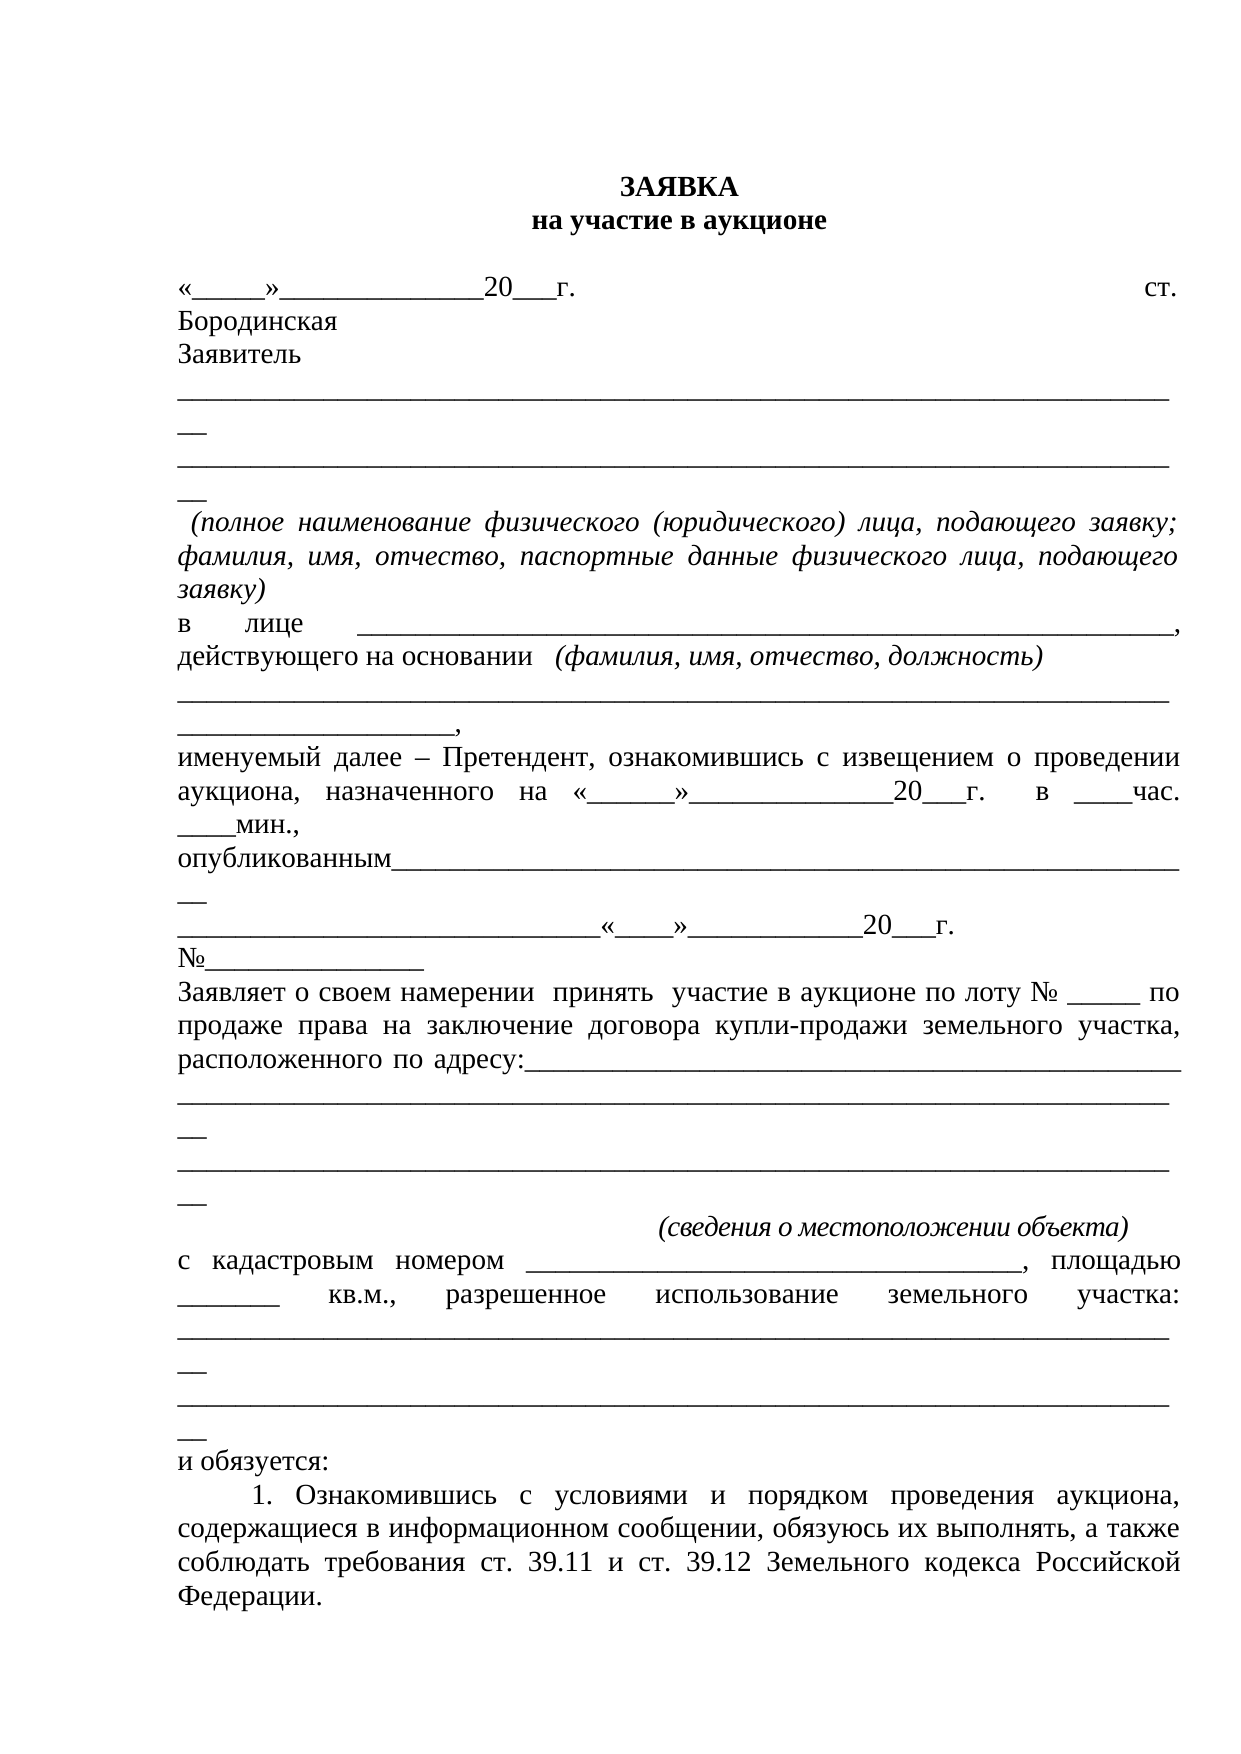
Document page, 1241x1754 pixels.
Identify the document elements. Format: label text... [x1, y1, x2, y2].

text с кадастровым номером __________________________________, площадью _______ кв.м., разрешенное использование земельного участка: ______________________________________________________________________ [177, 1242, 1181, 1376]
text _______________________________________________________________________________________, [177, 672, 1181, 739]
text Заявляет о своем намерении принять участие в аукционе по лоту № _____ по продаже права на заключение договора купли-продажи земельного участка, расположенного по адресу:_____________________________________________ ______________________________________________________________________ [177, 974, 1181, 1142]
text и обязуется: [177, 1443, 1181, 1477]
text «_____»______________20___г. ст. Бородинская [177, 269, 1181, 337]
text ______________________________________________________________________ [177, 1142, 1181, 1209]
text _____________________________«____»____________20___г. №_______________ [177, 907, 1181, 974]
text в лице ________________________________________________________, действующего на основании (фамилия, имя, отчество, должность) [177, 605, 1181, 672]
text 1. Ознакомившись с условиями и порядком проведения аукциона, содержащиеся в информационном сообщении, обязуюсь их выполнять, а также соблюдать требования ст. 39.11 и ст. 39.12 Земельного кодекса Российской Федерации. [177, 1477, 1181, 1611]
text (сведения о местоположении объекта) [177, 1209, 1181, 1242]
text на участие в аукционе [177, 202, 1181, 236]
text ______________________________________________________________________ [177, 437, 1181, 504]
text ______________________________________________________________________ [177, 1376, 1181, 1443]
text ЗАЯВКА [177, 169, 1181, 202]
text именуемый далее – Претендент, ознакомившись с извещением о проведении аукциона, назначенного на «______»______________20___г. в ____час. ____мин., опубликованным________________________________________________________ [177, 739, 1181, 907]
text Заявитель ______________________________________________________________________ [177, 337, 1181, 437]
text (полное наименование физического (юридического) лица, подающего заявку; фамилия, имя, отчество, паспортные данные физического лица, подающего заявку) [177, 504, 1181, 605]
